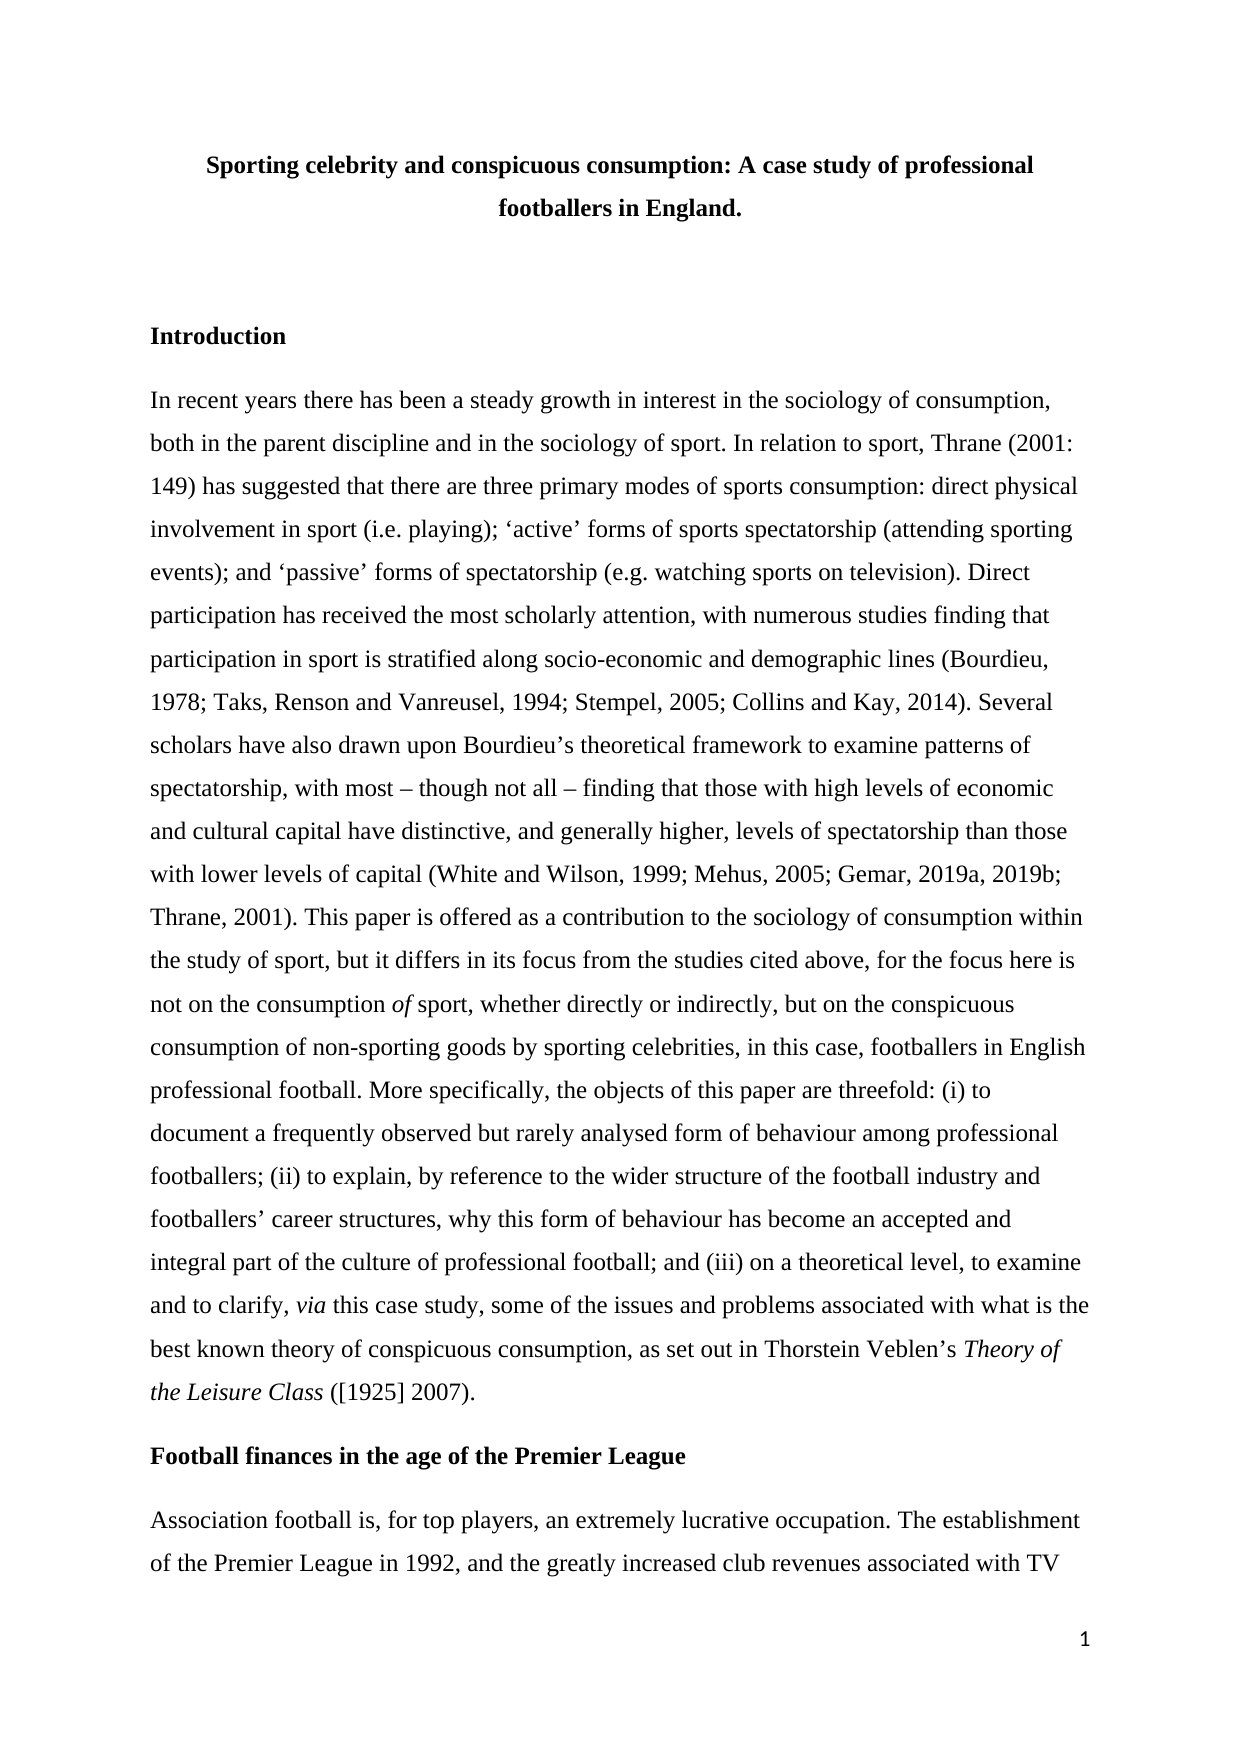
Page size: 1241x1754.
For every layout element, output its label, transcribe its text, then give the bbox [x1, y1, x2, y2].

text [150, 1505, 1090, 1577]
text Introduction [150, 321, 1090, 350]
text Football finances in the age of the Premier League [150, 1441, 1090, 1469]
text Sporting celebrity and conspicuous consumption: A case study of professional footballers in England. [150, 150, 1090, 222]
text In recent years there has been a steady growth in interest in the sociology of consumption, both in the parent discipline and in the sociology of sport. In relation to sport, Thrane (2001: 149) has suggested that there are three primary modes of sports consumption: direct physical involvement in sport (i.e. playing); ‘active’ forms of sports spectatorship (attending sporting events); and ‘passive’ forms of spectatorship (e.g. watching sports on television). Direct participation has received the most scholarly attention, with numerous studies finding that participation in sport is stratified along socio-economic and demographic lines (Bourdieu, 1978; Taks, Renson and Vanreusel, 1994; Stempel, 2005; Collins and Kay, 2014). Several scholars have also drawn upon Bourdieu’s theoretical framework to examine patterns of spectatorship, with most – though not all – finding that those with high levels of economic and cultural capital have distinctive, and generally higher, levels of spectatorship than those with lower levels of capital (White and Wilson, 1999; Mehus, 2005; Gemar, 2019a, 2019b; Thrane, 2001). This paper is offered as a contribution to the sociology of consumption within the study of sport, but it differs in its focus from the studies cited above, for the focus here is not on the consumption of sport, whether directly or indirectly, but on the conspicuous consumption of non-sporting goods by sporting celebrities, in this case, footballers in English professional football. More specifically, the objects of this paper are threefold: (i) to document a frequently observed but rarely analysed form of behaviour among professional footballers; (ii) to explain, by reference to the wider structure of the football industry and footballers’ career structures, why this form of behaviour has become an accepted and integral part of the culture of professional football; and (iii) on a theoretical level, to examine and to clarify, via this case study, some of the issues and problems associated with what is the best known theory of conspicuous consumption, as set out in Thorstein Veblen’s Theory of the Leisure Class ([1925] 2007). [150, 385, 1090, 1406]
